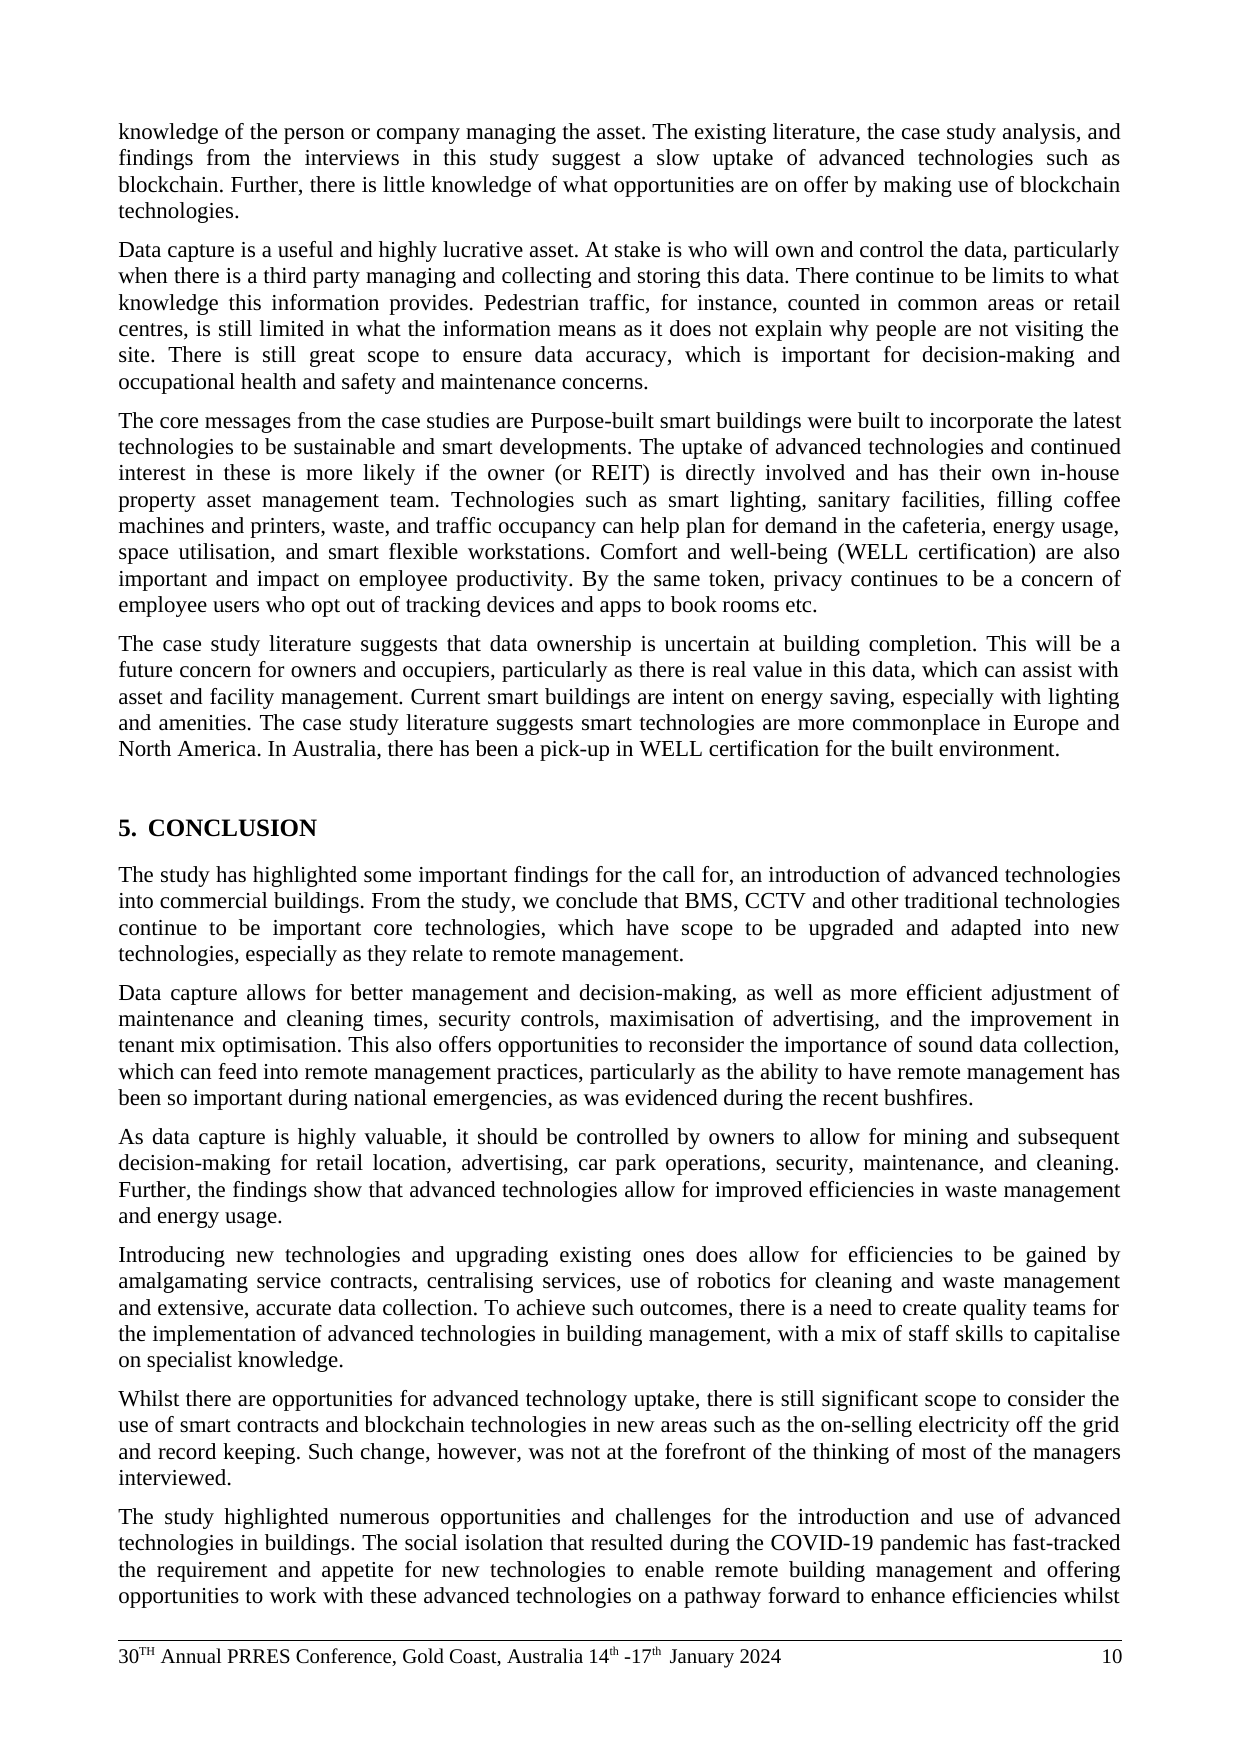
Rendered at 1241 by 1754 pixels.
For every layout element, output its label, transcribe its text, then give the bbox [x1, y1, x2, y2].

text Introducing new technologies and upgrading existing ones does allow for efficiencies to be gained by amalgamating service contracts, centralising services, use of robotics for cleaning and waste management and extensive, accurate data collection. To achieve such outcomes, there is a need to create quality teams for the implementation of advanced technologies in building management, with a mix of staff skills to capitalise on specialist knowledge. [118, 1241, 1122, 1373]
text The study has highlighted some important findings for the call for, an introduction of advanced technologies into commercial buildings. From the study, we conclude that BMS, CCTV and other traditional technologies continue to be important core technologies, which have scope to be upgraded and adapted into new technologies, especially as they relate to remote management. [118, 861, 1122, 966]
text Whilst there are opportunities for advanced technology uptake, there is still significant scope to consider the use of smart contracts and blockchain technologies in new areas such as the on-selling electricity off the grid and record keeping. Such change, however, was not at the forefront of the thinking of most of the managers interviewed. [118, 1385, 1122, 1491]
text Data capture is a useful and highly lucrative asset. At stake is who will own and control the data, particularly when there is a third party managing and collecting and storing this data. There continue to be limits to what knowledge this information provides. Pedestrian traffic, for instance, counted in common areas or retail centres, is still limited in what the information means as it does not explain why people are not visiting the site. There is still great scope to ensure data accuracy, which is important for decision-making and occupational health and safety and maintenance concerns. [118, 236, 1122, 394]
list CONCLUSION [118, 813, 1122, 842]
text As data capture is highly valuable, it should be controlled by owners to allow for mining and subsequent decision-making for retail location, advertising, car park operations, security, maintenance, and cleaning. Further, the findings show that advanced technologies allow for improved efficiencies in waste management and energy usage. [118, 1123, 1122, 1228]
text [118, 1503, 1122, 1608]
text The core messages from the case studies are Purpose-built smart buildings were built to incorporate the latest technologies to be sustainable and smart developments. The uptake of advanced technologies and continued interest in these is more likely if the owner (or REIT) is directly involved and has their own in-house property asset management team. Technologies such as smart lighting, sanitary facilities, filling coffee machines and printers, waste, and traffic occupancy can help plan for demand in the cafeteria, energy usage, space utilisation, and smart flexible workstations. Comfort and well-being (WELL certification) are also important and impact on employee productivity. By the same token, privacy continues to be a concern of employee users who opt out of tracking devices and apps to book rooms etc. [118, 407, 1122, 617]
text Data capture allows for better management and decision-making, as well as more efficient adjustment of maintenance and cleaning times, security controls, maximisation of advertising, and the improvement in tenant mix optimisation. This also offers opportunities to reconsider the importance of sound data collection, which can feed into remote management practices, particularly as the ability to have remote management has been so important during national emergencies, as was evidenced during the recent bushfires. [118, 979, 1122, 1111]
text The case study literature suggests that data ownership is uncertain at building completion. This will be a future concern for owners and occupiers, particularly as there is real value in this data, which can assist with asset and facility management. Current smart buildings are intent on energy saving, especially with lighting and amenities. The case study literature suggests smart technologies are more commonplace in Europe and North America. In Australia, there has been a pick-up in WELL certification for the built environment. [118, 630, 1122, 762]
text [118, 118, 1122, 223]
